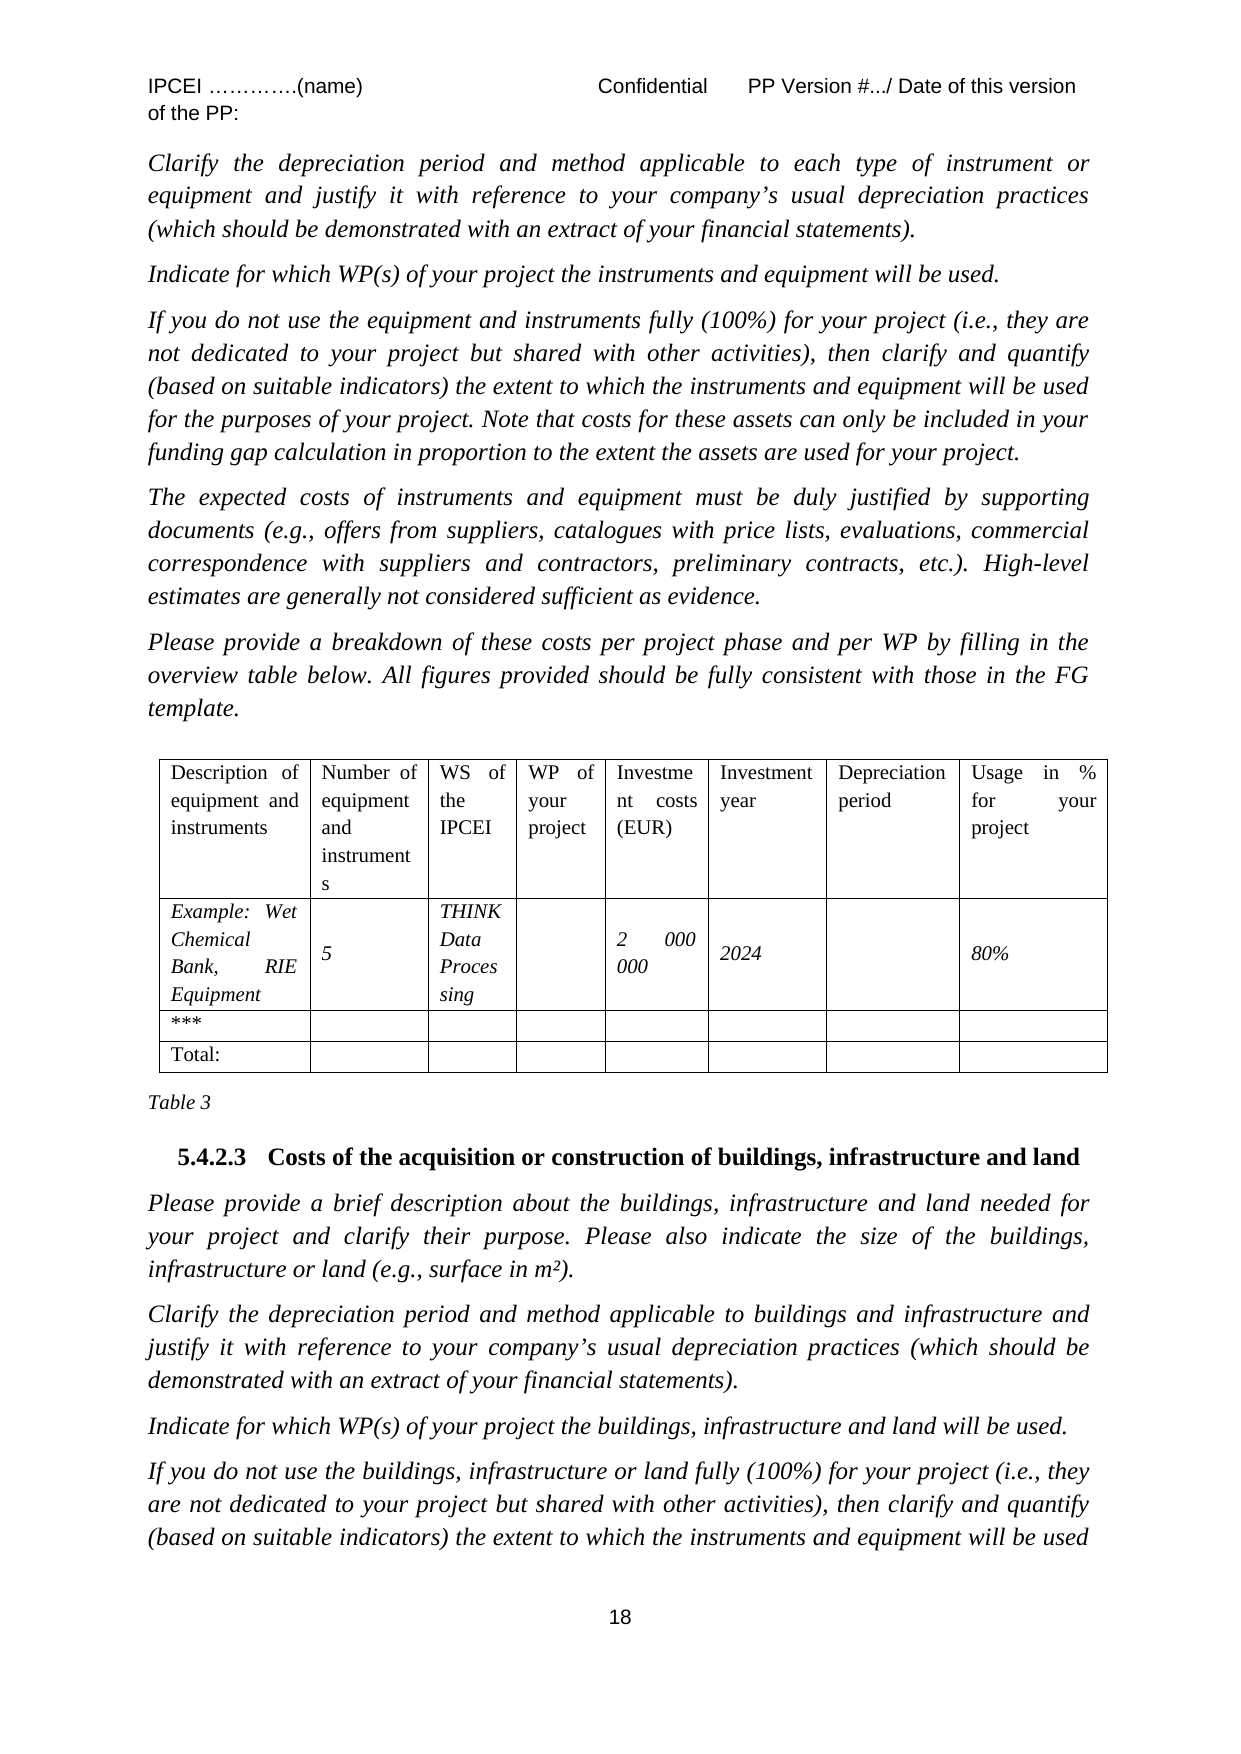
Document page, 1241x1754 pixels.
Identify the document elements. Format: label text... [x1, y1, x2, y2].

table_cell [606, 1042, 708, 1072]
table_cell [827, 899, 959, 1009]
table_cell 2 000 000 [606, 899, 708, 1009]
text Clarify the depreciation period and method applicable to each type of instrument or equipment and justify it with reference to your company’s usual depreciation practices (which should be demonstrated with an extract of your financial statements). [148, 148, 1093, 242]
table_cell [827, 1011, 959, 1041]
table_cell Total: [160, 1042, 310, 1072]
text Indicate for which WP(s) of your project the buildings, infrastructure and land will be used. [148, 1411, 1093, 1440]
table_cell 2024 [709, 899, 826, 1009]
table_cell [517, 1011, 605, 1041]
table_cell [709, 1042, 826, 1072]
table_cell Example: Wet Chemical Bank, RIE Equipment [160, 899, 310, 1009]
table_cell [429, 1042, 516, 1072]
table_cell 5 [311, 899, 428, 1009]
text Please provide a brief description about the buildings, infrastructure and land needed for your project and clarify their purpose. Please also indicate the size of the buildings, infrastructure or land (e.g., surface in m²). [148, 1188, 1093, 1283]
table_header WP of your project [517, 760, 605, 898]
text The expected costs of instruments and equipment must be duly justified by supporting documents (e.g., offers from suppliers, catalogues with price lists, evaluations, commercial correspondence with suppliers and contractors, preliminary contracts, etc.). High-level estimates are generally not considered sufficient as evidence. [148, 482, 1093, 610]
table_cell [517, 899, 605, 1009]
table_header Depreciation period [827, 760, 959, 898]
table_cell [429, 1011, 516, 1041]
table_cell [827, 1042, 959, 1072]
table_header Investment year [709, 760, 826, 898]
table_cell *** [160, 1011, 310, 1041]
table_cell [960, 1011, 1107, 1041]
table_cell [311, 1011, 428, 1041]
table_header WS of the IPCEI [429, 760, 516, 898]
table_cell 80% [960, 899, 1107, 1009]
table_cell [709, 1011, 826, 1041]
text Clarify the depreciation period and method applicable to buildings and infrastructure and justify it with reference to your company’s usual depreciation practices (which should be demonstrated with an extract of your financial statements). [148, 1299, 1093, 1394]
text Table 3 [148, 1090, 1093, 1114]
text Please provide a breakdown of these costs per project phase and per WP by filling in the overview table below. All figures provided should be fully consistent with those in the FG template. [148, 627, 1093, 722]
table_header Description of equipment and instruments [160, 760, 310, 898]
table_cell [517, 1042, 605, 1072]
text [148, 1456, 1093, 1551]
table_cell [606, 1011, 708, 1041]
list Costs of the acquisition or construction of buildings, infrastructure and land [177, 1142, 1093, 1171]
text If you do not use the equipment and instruments fully (100%) for your project (i.e., they are not dedicated to your project but shared with other activities), then clarify and quantify (based on suitable indicators) the extent to which the instruments and equipment will be used for the purposes of your project. Note that costs for these assets can only be included in your funding gap calculation in proportion to the extent the assets are used for your project. [148, 305, 1093, 466]
table_header Investment costs (EUR) [606, 760, 708, 898]
table_cell THINK Data Processing [429, 899, 516, 1009]
table_cell [311, 1042, 428, 1072]
table_header Usage in % for your project [960, 760, 1107, 898]
text Indicate for which WP(s) of your project the instruments and equipment will be used. [148, 259, 1093, 288]
table_header Number of equipment and instruments [311, 760, 428, 898]
table_cell [960, 1042, 1107, 1072]
